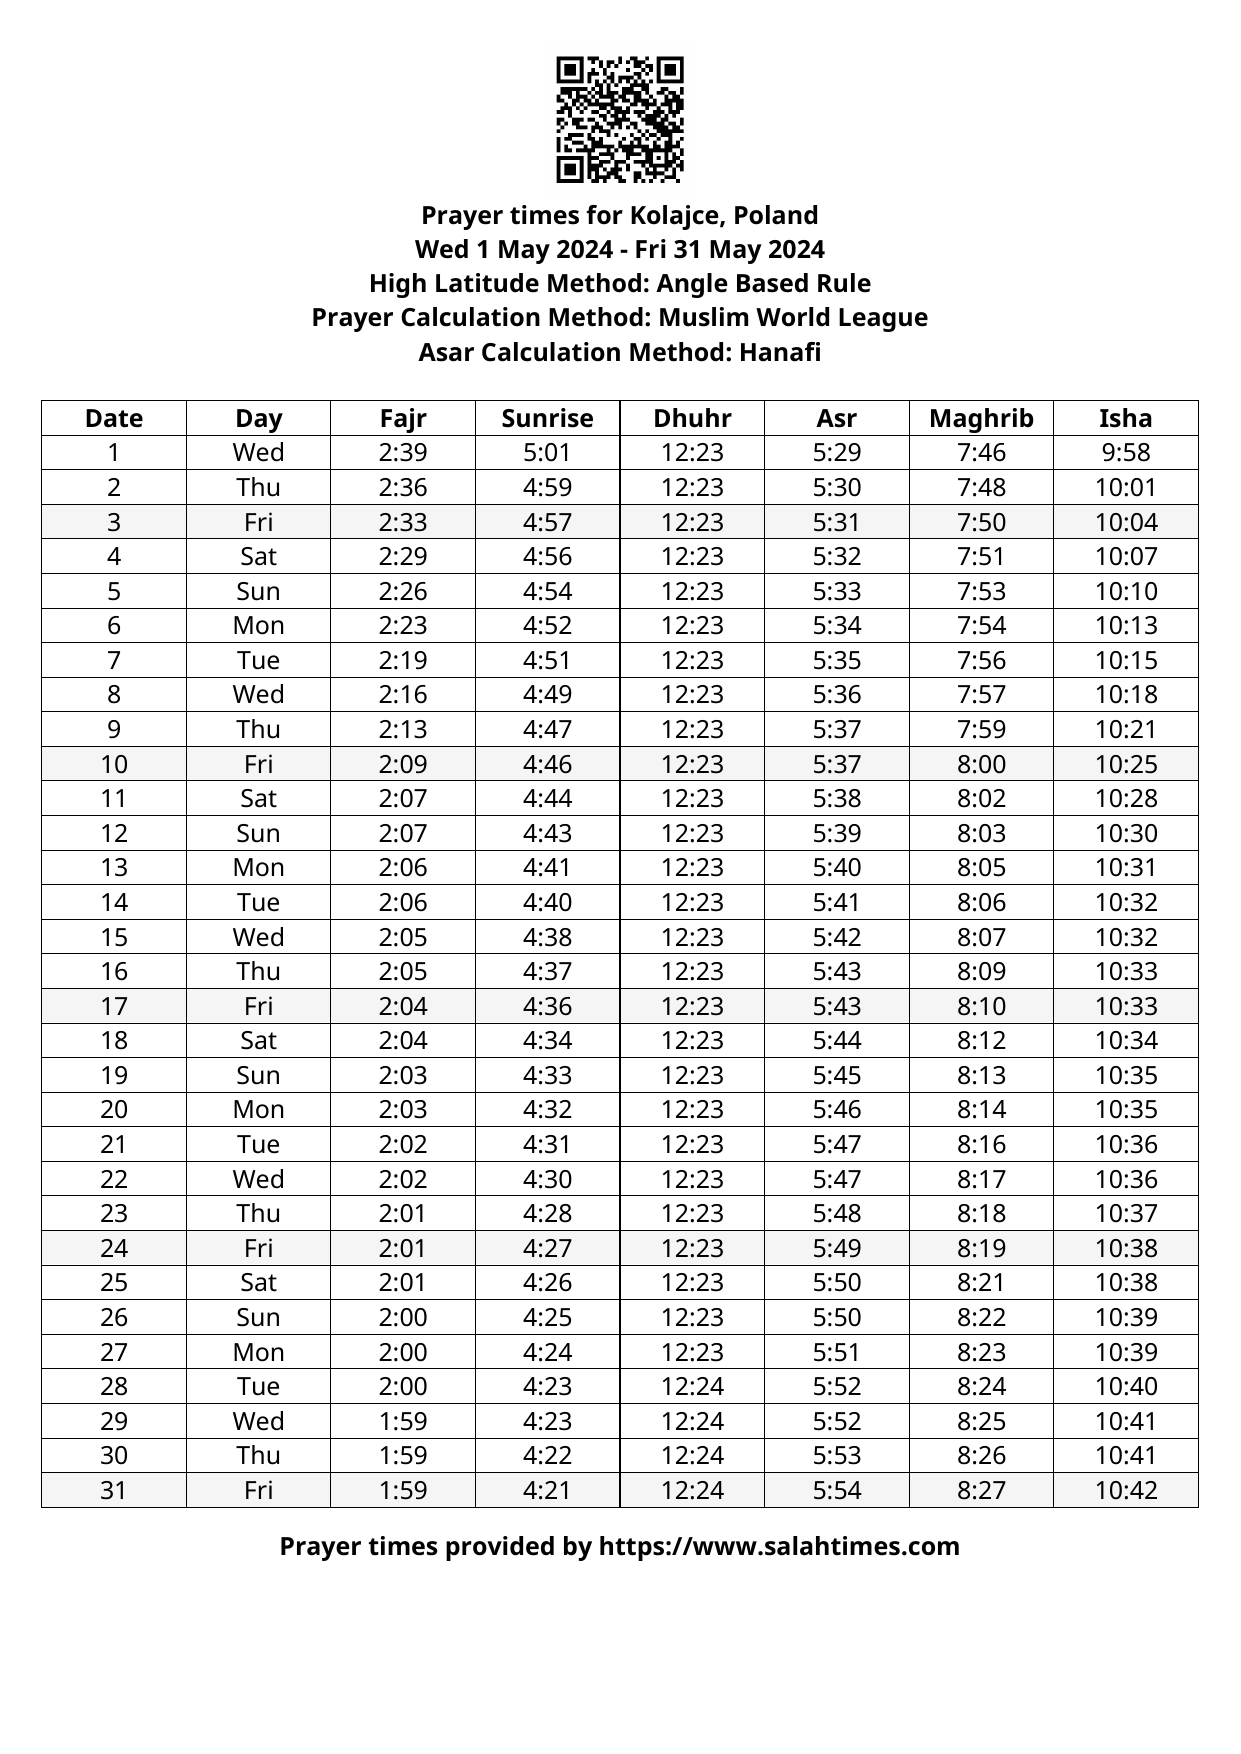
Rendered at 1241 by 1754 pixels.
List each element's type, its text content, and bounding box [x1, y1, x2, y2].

table_cell 4:34 [476, 1024, 619, 1057]
table_cell 4:40 [476, 885, 619, 919]
table_cell 7:48 [910, 470, 1053, 504]
table_cell Mon [187, 1335, 330, 1368]
table_cell Mon [187, 1093, 330, 1126]
table_cell 1:59 [331, 1439, 475, 1472]
table_header Asr [765, 401, 909, 434]
table_cell Thu [187, 954, 330, 988]
table_cell 4:52 [476, 609, 619, 642]
table_cell 12:23 [621, 816, 764, 849]
table_cell 8:05 [910, 851, 1053, 884]
table_cell 2:05 [331, 954, 475, 988]
table_cell 20 [42, 1093, 186, 1126]
table_cell 12:24 [621, 1404, 764, 1437]
table_cell 10:30 [1054, 816, 1198, 849]
table_cell 2:00 [331, 1335, 475, 1368]
table_cell Mon [187, 609, 330, 642]
table_cell 5:30 [765, 470, 909, 504]
table_cell 28 [42, 1369, 186, 1403]
table_cell 4:47 [476, 712, 619, 746]
table_cell 4:24 [476, 1335, 619, 1368]
table_cell 2:02 [331, 1162, 475, 1195]
table_cell 5:33 [765, 574, 909, 607]
table_cell 8:03 [910, 816, 1053, 849]
table_cell 4:25 [476, 1300, 619, 1334]
table_cell 5:47 [765, 1162, 909, 1195]
table_cell 2:19 [331, 643, 475, 677]
table_cell 10:34 [1054, 1024, 1198, 1057]
table_cell 4:46 [476, 747, 619, 780]
table_cell 2:01 [331, 1266, 475, 1299]
table_cell 4:54 [476, 574, 619, 607]
table_cell Fri [187, 1231, 330, 1264]
table_cell 5:43 [765, 954, 909, 988]
table_cell 10:33 [1054, 954, 1198, 988]
table_cell 5:40 [765, 851, 909, 884]
table_cell Wed [187, 436, 330, 469]
table_cell 5:50 [765, 1300, 909, 1334]
text Asar Calculation Method: Hanafi [42, 334, 1198, 368]
table_cell 4:32 [476, 1093, 619, 1126]
table_cell 2:39 [331, 436, 475, 469]
table_cell 10:25 [1054, 747, 1198, 780]
table_cell 22 [42, 1162, 186, 1195]
table_cell Sat [187, 1266, 330, 1299]
table_cell Thu [187, 1196, 330, 1230]
table_cell 2:26 [331, 574, 475, 607]
table_cell 18 [42, 1024, 186, 1057]
table_cell Wed [187, 1404, 330, 1437]
table_cell 8:10 [910, 989, 1053, 1022]
table_cell 30 [42, 1439, 186, 1472]
table_cell 2:07 [331, 781, 475, 815]
table_cell 27 [42, 1335, 186, 1368]
table_cell 10:13 [1054, 609, 1198, 642]
table_cell 12:23 [621, 436, 764, 469]
table_cell 2:23 [331, 609, 475, 642]
table_cell 8:25 [910, 1404, 1053, 1437]
table_cell 7:56 [910, 643, 1053, 677]
table_cell 2:06 [331, 885, 475, 919]
table_cell Wed [187, 678, 330, 711]
table_cell 19 [42, 1058, 186, 1092]
table_cell 4:59 [476, 470, 619, 504]
table_cell 17 [42, 989, 186, 1022]
table_cell 4:51 [476, 643, 619, 677]
table_cell 5:32 [765, 539, 909, 573]
table_cell 5:52 [765, 1369, 909, 1403]
table_cell 5:51 [765, 1335, 909, 1368]
table_cell 21 [42, 1127, 186, 1161]
table_cell 8:06 [910, 885, 1053, 919]
table_cell 12:24 [621, 1369, 764, 1403]
table_cell 10:39 [1054, 1300, 1198, 1334]
table_cell 5:35 [765, 643, 909, 677]
table_cell 12:23 [621, 885, 764, 919]
table_cell 4:56 [476, 539, 619, 573]
table_cell 10:28 [1054, 781, 1198, 815]
table_cell 12:23 [621, 574, 764, 607]
table_cell 10:32 [1054, 920, 1198, 953]
table_cell 10:37 [1054, 1196, 1198, 1230]
table_cell Mon [187, 851, 330, 884]
table_cell 12:23 [621, 1300, 764, 1334]
table_cell 5:41 [765, 885, 909, 919]
table_cell Tue [187, 1127, 330, 1161]
table_cell 10:04 [1054, 505, 1198, 538]
table_cell 9:58 [1054, 436, 1198, 469]
table_cell 2:13 [331, 712, 475, 746]
table_cell 26 [42, 1300, 186, 1334]
table_cell 12:23 [621, 609, 764, 642]
table_cell 4:43 [476, 816, 619, 849]
text Wed 1 May 2024 - Fri 31 May 2024 [42, 232, 1198, 266]
table_cell 8:26 [910, 1439, 1053, 1472]
table_cell 7:54 [910, 609, 1053, 642]
table_cell 4:36 [476, 989, 619, 1022]
table_cell 10:32 [1054, 885, 1198, 919]
table_cell 2:16 [331, 678, 475, 711]
table_cell Sat [187, 781, 330, 815]
table_cell 4:57 [476, 505, 619, 538]
table_cell 5:37 [765, 747, 909, 780]
table_cell 8 [42, 678, 186, 711]
table_cell Wed [187, 920, 330, 953]
table_header Sunrise [476, 401, 619, 434]
table_cell 8:02 [910, 781, 1053, 815]
table_cell 8:13 [910, 1058, 1053, 1092]
table_cell 3 [42, 505, 186, 538]
table_cell 8:09 [910, 954, 1053, 988]
table_cell 10:38 [1054, 1231, 1198, 1264]
table_cell 4:23 [476, 1369, 619, 1403]
table_cell 7:50 [910, 505, 1053, 538]
table_cell 8:12 [910, 1024, 1053, 1057]
table_cell 2:03 [331, 1093, 475, 1126]
table_cell 15 [42, 920, 186, 953]
table_cell 12:23 [621, 781, 764, 815]
table_cell 12:23 [621, 712, 764, 746]
table_cell 10:40 [1054, 1369, 1198, 1403]
table_cell 12:23 [621, 920, 764, 953]
table_header Fajr [331, 401, 475, 434]
table_cell 7:46 [910, 436, 1053, 469]
table_cell Tue [187, 885, 330, 919]
table_cell 4:38 [476, 920, 619, 953]
table_cell 25 [42, 1266, 186, 1299]
table_cell 2:02 [331, 1127, 475, 1161]
table_cell 8:22 [910, 1300, 1053, 1334]
table_cell 10:01 [1054, 470, 1198, 504]
table_cell 12:23 [621, 1266, 764, 1299]
table_cell Sun [187, 816, 330, 849]
table_cell 4:33 [476, 1058, 619, 1092]
text Prayer Calculation Method: Muslim World League [42, 300, 1198, 334]
table_cell 5:50 [765, 1266, 909, 1299]
table_cell 12:23 [621, 678, 764, 711]
table_cell Thu [187, 470, 330, 504]
table_cell 5:45 [765, 1058, 909, 1092]
table_cell 8:14 [910, 1093, 1053, 1126]
table_cell 5:53 [765, 1439, 909, 1472]
table_cell 8:24 [910, 1369, 1053, 1403]
table_cell Fri [187, 505, 330, 538]
table_cell 5:29 [765, 436, 909, 469]
table_cell 10:36 [1054, 1127, 1198, 1161]
table_cell Tue [187, 1369, 330, 1403]
table_cell Sat [187, 539, 330, 573]
table_cell 8:18 [910, 1196, 1053, 1230]
table_cell 1:59 [331, 1473, 475, 1507]
table_cell Sat [187, 1024, 330, 1057]
table_cell Sun [187, 574, 330, 607]
table_cell 6 [42, 609, 186, 642]
table_cell 5:36 [765, 678, 909, 711]
table_cell 1 [42, 436, 186, 469]
table_cell 4 [42, 539, 186, 573]
table_cell 5:34 [765, 609, 909, 642]
table_cell 10 [42, 747, 186, 780]
table_cell 10:41 [1054, 1439, 1198, 1472]
table_cell 5:39 [765, 816, 909, 849]
table_cell 23 [42, 1196, 186, 1230]
table_cell 5 [42, 574, 186, 607]
table_header Day [187, 401, 330, 434]
table_cell 12:23 [621, 1093, 764, 1126]
table_cell 4:49 [476, 678, 619, 711]
table_cell 29 [42, 1404, 186, 1437]
table_cell 14 [42, 885, 186, 919]
table_cell 12:23 [621, 539, 764, 573]
table_cell Fri [187, 747, 330, 780]
table_cell 2:36 [331, 470, 475, 504]
table_cell 10:15 [1054, 643, 1198, 677]
picture [542, 41, 699, 198]
table_cell 7:53 [910, 574, 1053, 607]
table_cell 12:23 [621, 643, 764, 677]
table_cell 8:16 [910, 1127, 1053, 1161]
table_cell Wed [187, 1162, 330, 1195]
table_cell 2:07 [331, 816, 475, 849]
table_cell 12:23 [621, 989, 764, 1022]
table_header Dhuhr [621, 401, 764, 434]
text Prayer times for Kolajce, Poland [42, 198, 1198, 232]
table_cell 1:59 [331, 1404, 475, 1437]
table_cell Fri [187, 989, 330, 1022]
table_cell 8:19 [910, 1231, 1053, 1264]
table_cell 8:07 [910, 920, 1053, 953]
table_cell 5:54 [765, 1473, 909, 1507]
table_cell 10:41 [1054, 1404, 1198, 1437]
table_cell 10:18 [1054, 678, 1198, 711]
table_cell 5:01 [476, 436, 619, 469]
table_cell Thu [187, 1439, 330, 1472]
table_cell 4:44 [476, 781, 619, 815]
table_cell 31 [42, 1473, 186, 1507]
table_cell Sun [187, 1058, 330, 1092]
table_cell 2:00 [331, 1369, 475, 1403]
table_cell 8:27 [910, 1473, 1053, 1507]
table_cell 7 [42, 643, 186, 677]
table_cell 10:21 [1054, 712, 1198, 746]
table_header Maghrib [910, 401, 1053, 434]
text High Latitude Method: Angle Based Rule [42, 266, 1198, 300]
table_cell 8:23 [910, 1335, 1053, 1368]
table_cell 12:24 [621, 1439, 764, 1472]
table_cell 5:46 [765, 1093, 909, 1126]
table_cell 2:09 [331, 747, 475, 780]
table_cell 5:43 [765, 989, 909, 1022]
table_cell Tue [187, 643, 330, 677]
table_cell 2:00 [331, 1300, 475, 1334]
table_cell 12:24 [621, 1473, 764, 1507]
table_cell 12 [42, 816, 186, 849]
table_cell 4:41 [476, 851, 619, 884]
table_cell 7:59 [910, 712, 1053, 746]
table_cell 10:38 [1054, 1266, 1198, 1299]
table_cell 10:31 [1054, 851, 1198, 884]
table_cell 2:06 [331, 851, 475, 884]
table_cell 12:23 [621, 1024, 764, 1057]
table_cell 4:37 [476, 954, 619, 988]
table_cell 12:23 [621, 954, 764, 988]
table_cell 10:39 [1054, 1335, 1198, 1368]
table_cell 4:27 [476, 1231, 619, 1264]
table_cell 5:42 [765, 920, 909, 953]
table_cell 4:31 [476, 1127, 619, 1161]
table_cell Thu [187, 712, 330, 746]
table_cell Fri [187, 1473, 330, 1507]
table_cell 10:10 [1054, 574, 1198, 607]
table_cell 10:35 [1054, 1093, 1198, 1126]
table_cell 24 [42, 1231, 186, 1264]
table_cell 8:21 [910, 1266, 1053, 1299]
table_cell 5:47 [765, 1127, 909, 1161]
table_cell 5:37 [765, 712, 909, 746]
table_cell 2:03 [331, 1058, 475, 1092]
table_cell 10:35 [1054, 1058, 1198, 1092]
table_cell 8:00 [910, 747, 1053, 780]
table_cell 4:30 [476, 1162, 619, 1195]
table_cell 2:01 [331, 1196, 475, 1230]
table_cell 5:31 [765, 505, 909, 538]
table_cell 7:57 [910, 678, 1053, 711]
table_cell 4:28 [476, 1196, 619, 1230]
table_cell 5:48 [765, 1196, 909, 1230]
table_cell 13 [42, 851, 186, 884]
table_cell 12:23 [621, 1058, 764, 1092]
table_cell Sun [187, 1300, 330, 1334]
table_cell 12:23 [621, 1162, 764, 1195]
table_cell 10:36 [1054, 1162, 1198, 1195]
table_cell 10:07 [1054, 539, 1198, 573]
table_cell 12:23 [621, 1231, 764, 1264]
table_cell 5:52 [765, 1404, 909, 1437]
table_cell 2:33 [331, 505, 475, 538]
table_cell 4:23 [476, 1404, 619, 1437]
table_cell 2:04 [331, 989, 475, 1022]
table_cell 2:04 [331, 1024, 475, 1057]
table_cell 12:23 [621, 851, 764, 884]
table_cell 16 [42, 954, 186, 988]
text Prayer times provided by https://www.salahtimes.com [42, 1528, 1198, 1563]
table_cell 5:49 [765, 1231, 909, 1264]
table_cell 2 [42, 470, 186, 504]
table_cell 2:29 [331, 539, 475, 573]
table_cell 2:01 [331, 1231, 475, 1264]
table_cell 12:23 [621, 1335, 764, 1368]
table_cell 12:23 [621, 470, 764, 504]
table_header Isha [1054, 401, 1198, 434]
table_cell 8:17 [910, 1162, 1053, 1195]
table_cell 4:21 [476, 1473, 619, 1507]
table_cell 12:23 [621, 1127, 764, 1161]
table_cell 5:38 [765, 781, 909, 815]
table_cell 11 [42, 781, 186, 815]
table_header Date [42, 401, 186, 434]
table_cell 12:23 [621, 505, 764, 538]
table_cell 12:23 [621, 747, 764, 780]
table_cell 12:23 [621, 1196, 764, 1230]
table_cell 4:26 [476, 1266, 619, 1299]
table_cell 7:51 [910, 539, 1053, 573]
table_cell 10:33 [1054, 989, 1198, 1022]
table_cell 10:42 [1054, 1473, 1198, 1507]
table_cell 9 [42, 712, 186, 746]
table_cell 5:44 [765, 1024, 909, 1057]
table_cell 2:05 [331, 920, 475, 953]
table_cell 4:22 [476, 1439, 619, 1472]
